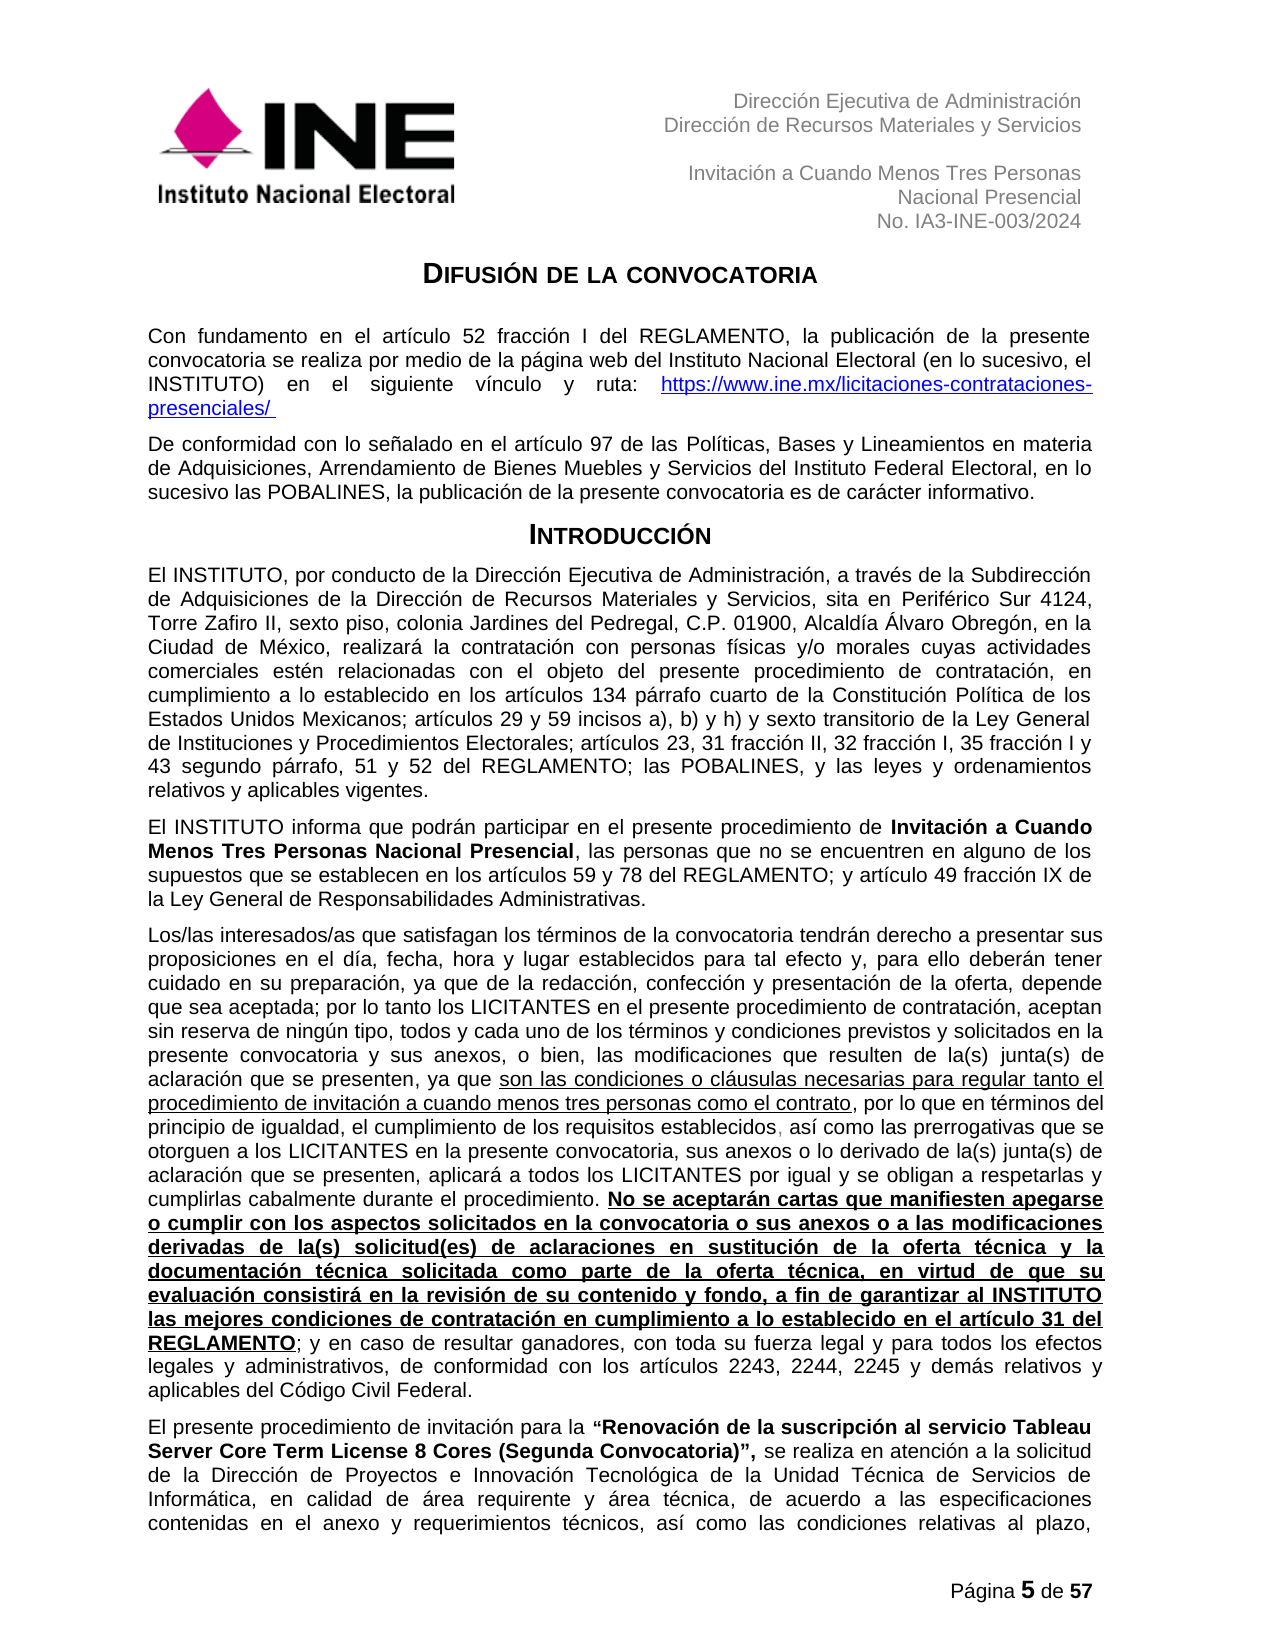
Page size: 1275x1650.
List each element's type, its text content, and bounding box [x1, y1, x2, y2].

text Difusión de la convocatoria [148, 256, 1092, 290]
text De conformidad con lo señalado en el artículo 97 de las Políticas, Bases y Lineamientos en materia de Adquisiciones, Arrendamiento de Bienes Muebles y Servicios del Instituto Federal Electoral, en lo sucesivo las POBALINES, la publicación de la presente convocatoria es de carácter informativo. [148, 432, 1092, 504]
text El INSTITUTO, por conducto de la Dirección Ejecutiva de Administración, a través de la Subdirección de Adquisiciones de la Dirección de Recursos Materiales y Servicios, sita en Periférico Sur 4124, Torre Zafiro II, sexto piso, colonia Jardines del Pedregal, C.P. 01900, Alcaldía Álvaro Obregón, en la Ciudad de México, realizará la contratación con personas físicas y/o morales cuyas actividades comerciales estén relacionadas con el objeto del presente procedimiento de contratación, en cumplimiento a lo establecido en los artículos 134 párrafo cuarto de la Constitución Política de los Estados Unidos Mexicanos; artículos 29 y 59 incisos a), b) y h) y sexto transitorio de la Ley General de Instituciones y Procedimientos Electorales; artículos 23, 31 fracción II, 32 fracción I, 35 fracción I y 43 segundo párrafo, 51 y 52 del REGLAMENTO; las POBALINES, y las leyes y ordenamientos relativos y aplicables vigentes. [148, 563, 1092, 802]
text Introducción [148, 517, 1092, 550]
text Los/las interesados/as que satisfagan los términos de la convocatoria tendrán derecho a presentar sus proposiciones en el día, fecha, hora y lugar establecidos para tal efecto y, para ello deberán tener cuidado en su preparación, ya que de la redacción, confección y presentación de la oferta, depende que sea aceptada; por lo tanto los LICITANTES en el presente procedimiento de contratación, aceptan sin reserva de ningún tipo, todos y cada uno de los términos y condiciones previstos y solicitados en la presente convocatoria y sus anexos, o bien, las modificaciones que resulten de la(s) junta(s) de aclaración que se presenten, ya que son las condiciones o cláusulas necesarias para regular tanto el procedimiento de invitación a cuando menos tres personas como el contrato, por lo que en términos del principio de igualdad, el cumplimiento de los requisitos establecidos, así como las prerrogativas que se otorguen a los LICITANTES en la presente convocatoria, sus anexos o lo derivado de la(s) junta(s) de aclaración que se presenten, aplicará a todos los LICITANTES por igual y se obligan a respetarlas y cumplirlas cabalmente durante el procedimiento. No se aceptarán cartas que manifiesten apegarse o cumplir con los aspectos solicitados en la convocatoria o sus anexos o a las modificaciones derivadas de la(s) solicitud(es) de aclaraciones en sustitución de la oferta técnica y la documentación técnica solicitada como parte de la oferta técnica, en virtud de que su evaluación consistirá en la revisión de su contenido y fondo, a fin de garantizar al INSTITUTO las mejores condiciones de contratación en cumplimiento a lo establecido en el artículo 31 del REGLAMENTO; y en caso de resultar ganadores, con toda su fuerza legal y para todos los efectos legales y administrativos, de conformidad con los artículos 2243, 2244, 2245 y demás relativos y aplicables del Código Civil Federal. [148, 1281, 1104, 1402]
picture [158, 88, 455, 203]
text Los/las interesados/as que satisfagan los términos de la convocatoria tendrán derecho a presentar sus proposiciones en el día, fecha, hora y lugar establecidos para tal efecto y, para ello deberán tener cuidado en su preparación, ya que de la redacción, confección y presentación de la oferta, depende que sea aceptada; por lo tanto los LICITANTES en el presente procedimiento de contratación, aceptan sin reserva de ningún tipo, todos y cada uno de los términos y condiciones previstos y solicitados en la presente convocatoria y sus anexos, o bien, las modificaciones que resulten de la(s) junta(s) de aclaración que se presenten, ya que son las condiciones o cláusulas necesarias para regular tanto el procedimiento de invitación a cuando menos tres personas como el contrato, por lo que en términos del principio de igualdad, el cumplimiento de los requisitos establecidos, así como las prerrogativas que se otorguen a los LICITANTES en la presente convocatoria, sus anexos o lo derivado de la(s) junta(s) de aclaración que se presenten, aplicará a todos los LICITANTES por igual y se obligan a respetarlas y cumplirlas cabalmente durante el procedimiento. No se aceptarán cartas que manifiesten apegarse o cumplir con los aspectos solicitados en la convocatoria o sus anexos o a las modificaciones derivadas de la(s) solicitud(es) de aclaraciones en sustitución de la oferta técnica y la documentación técnica solicitada como parte de la oferta técnica, en virtud de que su evaluación consistirá en la revisión de su contenido y fondo, a fin de garantizar al INSTITUTO las mejores condiciones de contratación en cumplimiento a lo establecido en el artículo 31 del REGLAMENTO; y en caso de resultar ganadores, con toda su fuerza legal y para todos los efectos legales y administrativos, de conformidad con los artículos 2243, 2244, 2245 y demás relativos y aplicables del Código Civil Federal. [148, 923, 1104, 1232]
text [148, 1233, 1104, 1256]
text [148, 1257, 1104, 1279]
text El INSTITUTO informa que podrán participar en el presente procedimiento de Invitación a Cuando Menos Tres Personas Nacional Presencial, las personas que no se encuentren en alguno de los supuestos que se establecen en los artículos 59 y 78 del REGLAMENTO; y artículo 49 fracción IX de la Ley General de Responsabilidades Administrativas. [148, 815, 1092, 911]
text Con fundamento en el artículo 52 fracción I del REGLAMENTO, la publicación de la presente convocatoria se realiza por medio de la página web del Instituto Nacional Electoral (en lo sucesivo, el INSTITUTO) en el siguiente vínculo y ruta: https://www.ine.mx/licitaciones-contrataciones-presenciales/ [148, 324, 1092, 420]
